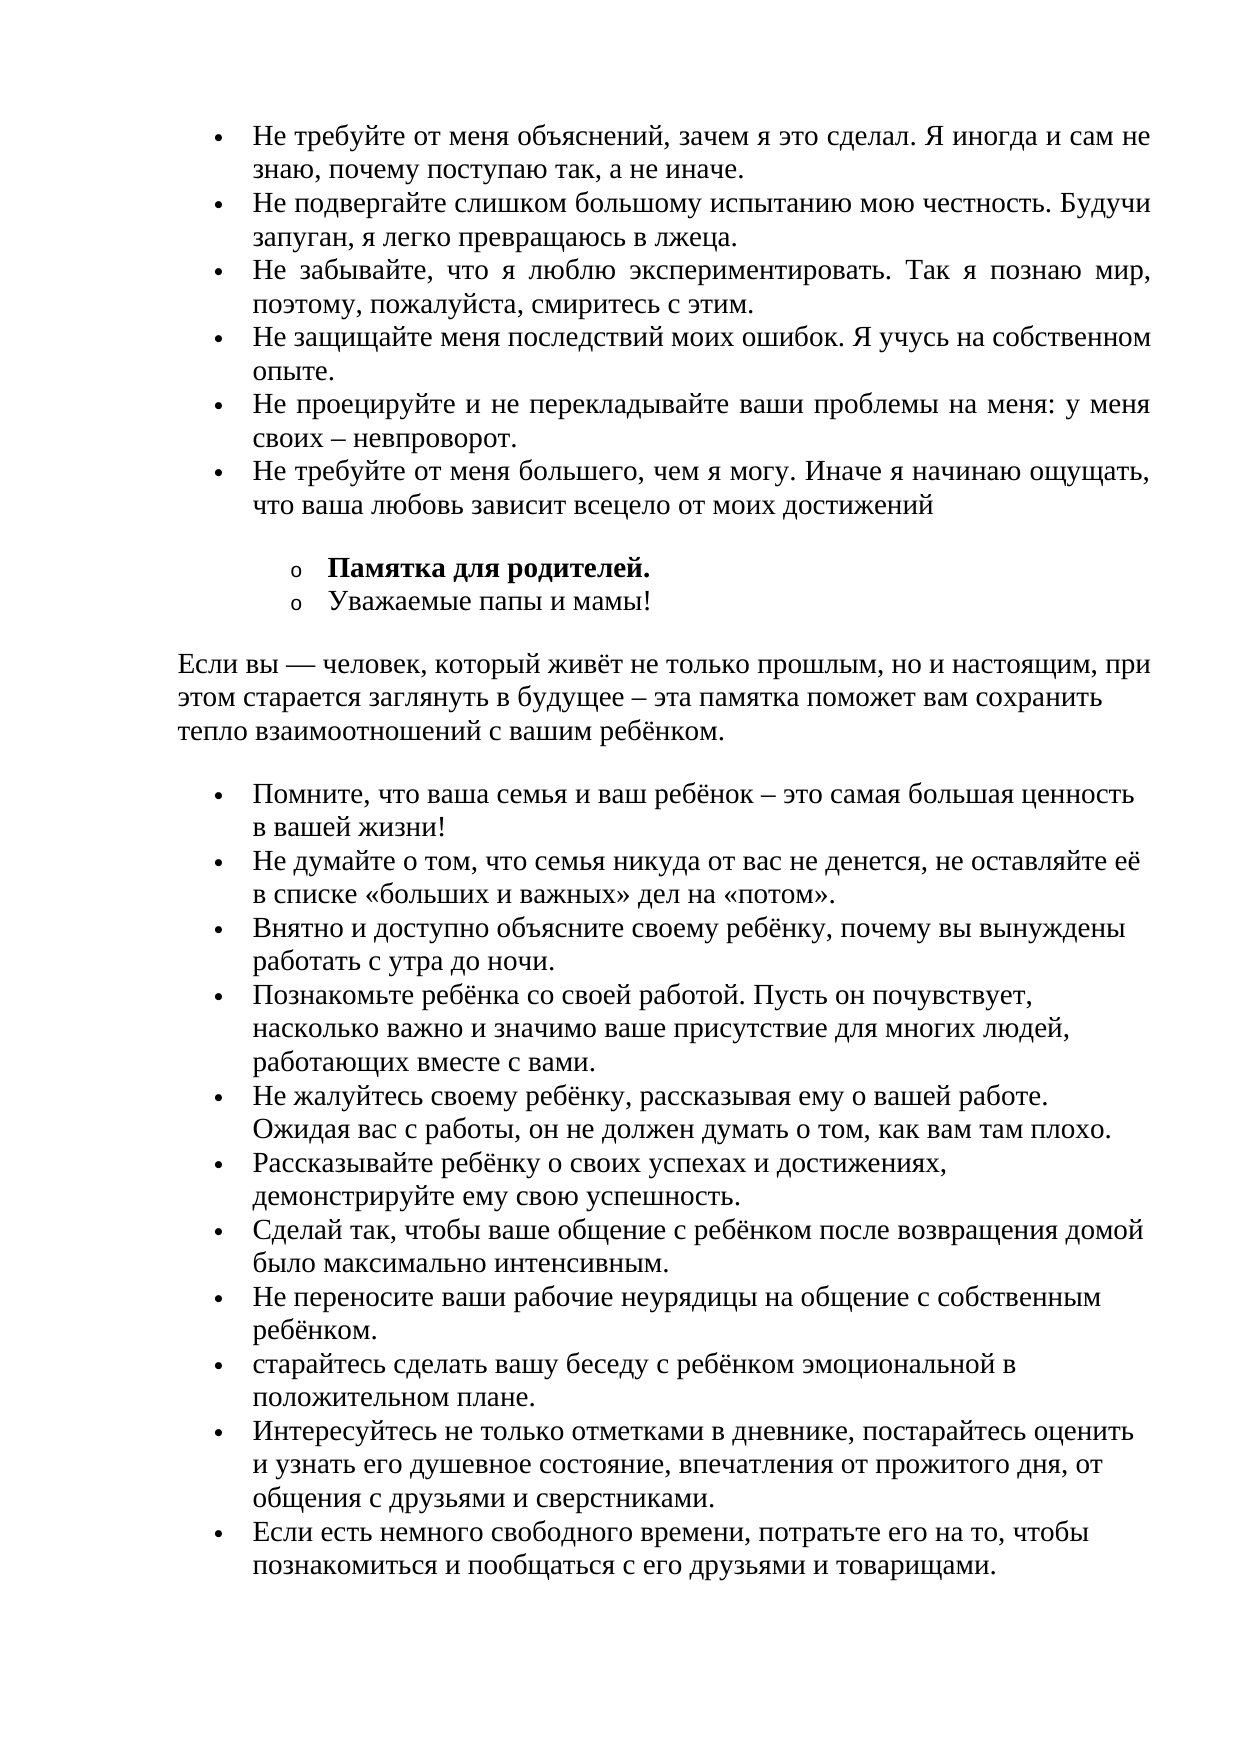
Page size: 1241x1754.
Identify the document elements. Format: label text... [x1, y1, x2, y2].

list старайтесь сделать вашу беседу с ребёнком эмоциональной в положительном плане. [215, 1346, 1152, 1413]
list Не требуйте от меня большего, чем я могу. Иначе я начинаю ощущать, что ваша любовь зависит всецело от моих достижений [215, 453, 1152, 521]
text Если вы — человек, который живёт не только прошлым, но и настоящим, при этом старается заглянуть в будущее – эта памятка поможет вам сохранить тепло взаимоотношений с вашим ребёнком. [177, 646, 1152, 747]
list Познакомьте ребёнка со своей работой. Пусть он почувствует, насколько важно и значимо ваше присутствие для многих людей, работающих вместе с вами. [215, 977, 1152, 1078]
list Если есть немного свободного времени, потратьте его на то, чтобы познакомиться и пообщаться с его друзьями и товарищами. [215, 1514, 1152, 1581]
list Уважаемые папы и мамы! [290, 583, 1152, 617]
list Не жалуйтесь своему ребёнку, рассказывая ему о вашей работе. Ожидая вас с работы, он не должен думать о том, как вам там плохо. [215, 1078, 1152, 1145]
list Помните, что ваша семья и ваш ребёнок – это самая большая ценность в вашей жизни! [215, 776, 1152, 843]
list Рассказывайте ребёнку о своих успехах и достижениях, демонстрируйте ему свою успешность. [215, 1145, 1152, 1212]
list Сделай так, чтобы ваше общение с ребёнком после возвращения домой было максимально интенсивным. [215, 1212, 1152, 1279]
list Не переносите ваши рабочие неурядицы на общение с собственным ребёнком. [215, 1279, 1152, 1346]
list Не подвергайте слишком большому испытанию мою честность. Будучи запуган, я легко превращаюсь в лжеца. [215, 185, 1152, 252]
list Интересуйтесь не только отметками в дневнике, постарайтесь оценить и узнать его душевное состояние, впечатления от прожитого дня, от общения с друзьями и сверстниками. [215, 1413, 1152, 1514]
list Памятка для родителей. [290, 550, 1152, 583]
list Внятно и доступно объясните своему ребёнку, почему вы вынуждены работать с утра до ночи. [215, 910, 1152, 977]
list Не проецируйте и не перекладывайте ваши проблемы на меня: у меня своих – невпроворот. [215, 386, 1152, 453]
list Не требуйте от меня объяснений, зачем я это сделал. Я иногда и сам не знаю, почему поступаю так, а не иначе. [215, 118, 1152, 185]
list Не защищайте меня последствий моих ошибок. Я учусь на собственном опыте. [215, 319, 1152, 386]
list Не забывайте, что я люблю экспериментировать. Так я познаю мир, поэтому, пожалуйста, смиритесь с этим. [215, 252, 1152, 319]
list Не думайте о том, что семья никуда от вас не денется, не оставляйте её в списке «больших и важных» дел на «потом». [215, 843, 1152, 910]
